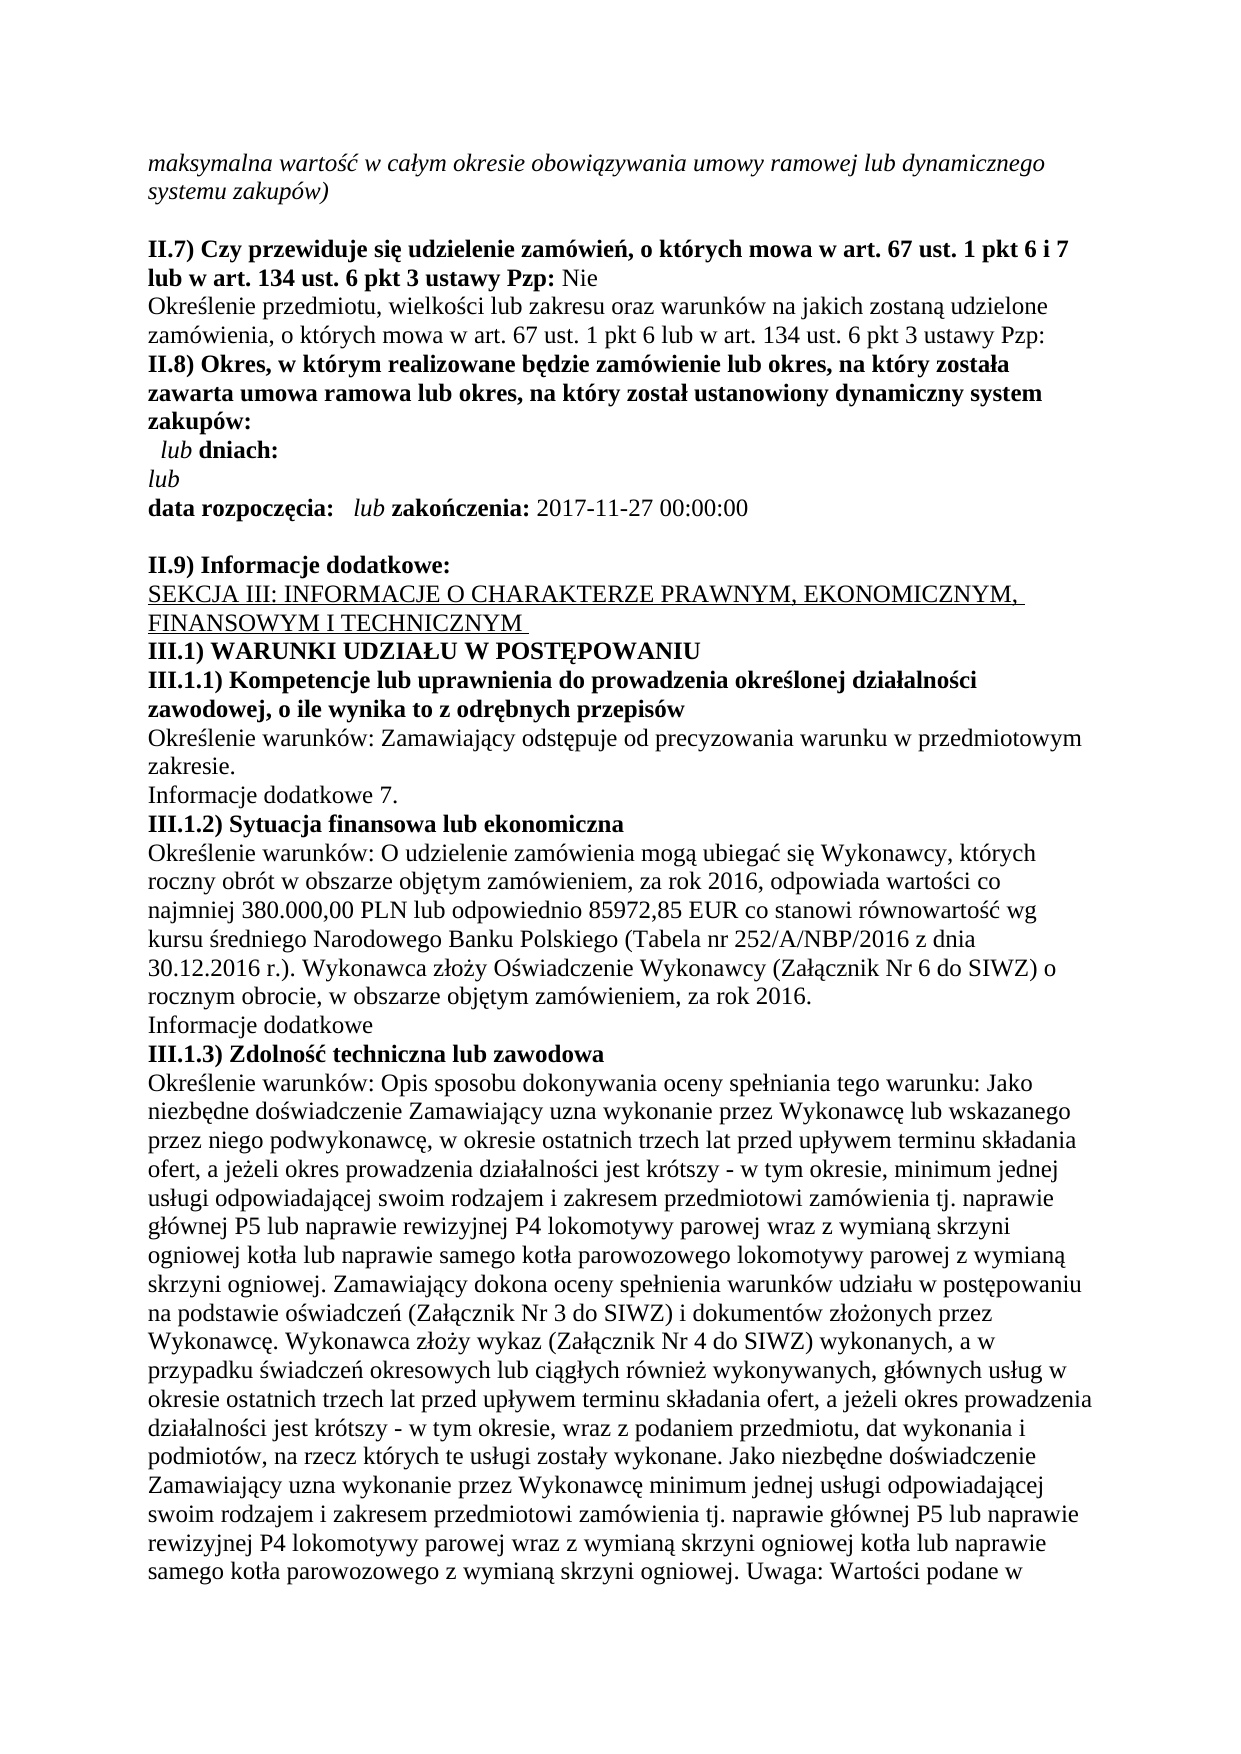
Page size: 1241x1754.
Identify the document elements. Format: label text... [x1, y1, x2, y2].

text SEKCJA III: INFORMACJE O CHARAKTERZE PRAWNYM, EKONOMICZNYM, FINANSOWYM I TECHNICZNYM [148, 579, 1093, 636]
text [148, 665, 1093, 1585]
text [148, 148, 1093, 205]
text II.7) Czy przewiduje się udzielenie zamówień, o których mowa w art. 67 ust. 1 pkt 6 i 7 lub w art. 134 ust. 6 pkt 3 ustawy Pzp: Nie Określenie przedmiotu, wielkości lub zakresu oraz warunków na jakich zostaną udzielone zamówienia, o których mowa w art. 67 ust. 1 pkt 6 lub w art. 134 ust. 6 pkt 3 ustawy Pzp: II.8) Okres, w którym realizowane będzie zamówienie lub okres, na który została zawarta umowa ramowa lub okres, na który został ustanowiony dynamiczny system zakupów: lub dniach: lub data rozpoczęcia: lub zakończenia: 2017-11-27 00:00:00 II.9) Informacje dodatkowe: [148, 205, 1093, 579]
text III.1) WARUNKI UDZIAŁU W POSTĘPOWANIU [148, 636, 1093, 665]
